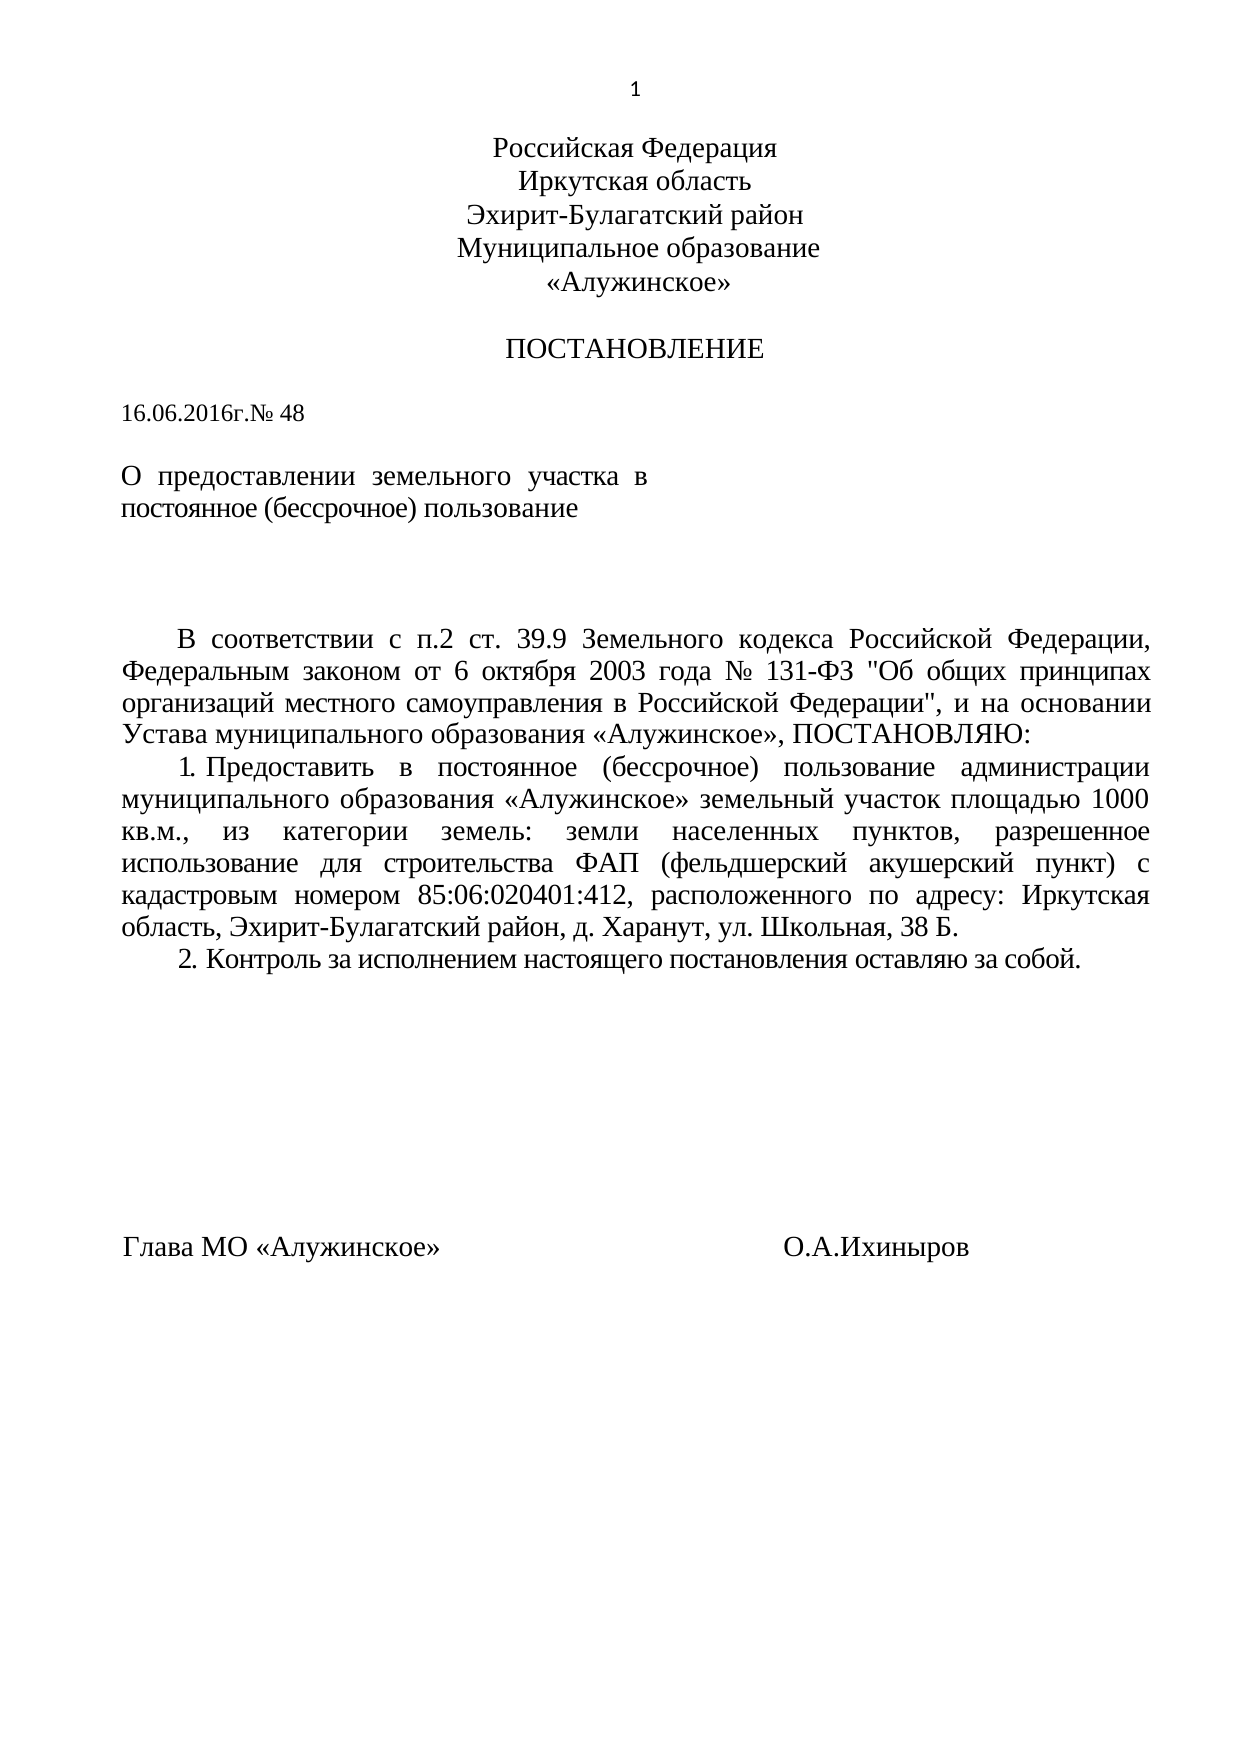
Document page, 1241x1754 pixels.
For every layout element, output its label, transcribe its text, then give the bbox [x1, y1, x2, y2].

text Эхирит-Булагатский район [118, 197, 1152, 231]
text Муниципальное образование [118, 231, 1152, 264]
list Контроль за исполнением настоящего постановления оставляю за собой. [178, 943, 1152, 975]
text 16.06.2016г.№ 48 [121, 396, 648, 428]
text «Алужинское» [118, 264, 1152, 298]
text Глава МО «Алужинское» О.А.Ихиныров [123, 1229, 1096, 1263]
list Предоставить в постоянное (бессрочное) пользование администрации муниципального образования «Алужинское» земельный участок площадью 1000 кв.м., из категории земель: земли населенных пунктов, разрешенное использование для строительства ФАП (фельдшерский акушерский пункт) с кадастровым номером 85:06:020401:412, расположенного по адресу: Иркутская область, Эхирит-Булагатский район, д. Харанут, ул. Школьная, 38 Б. [121, 751, 1150, 943]
text О предоставлении земельного участка в постоянное (бессрочное) пользование [121, 459, 648, 523]
text В соответствии с п.2 ст. 39.9 Земельного кодекса Российской Федерации, Федеральным законом от 6 октября 2003 года № 131-ФЗ "Об общих принципах организаций местного самоуправления в Российской Федерации", и на основании Устава муниципального образования «Алужинское», ПОСТАНОВЛЯЮ: [122, 622, 1152, 750]
text ПОСТАНОВЛЕНИЕ [118, 331, 1152, 365]
text Российская Федерация [118, 130, 1152, 163]
text Иркутская область [118, 163, 1152, 197]
